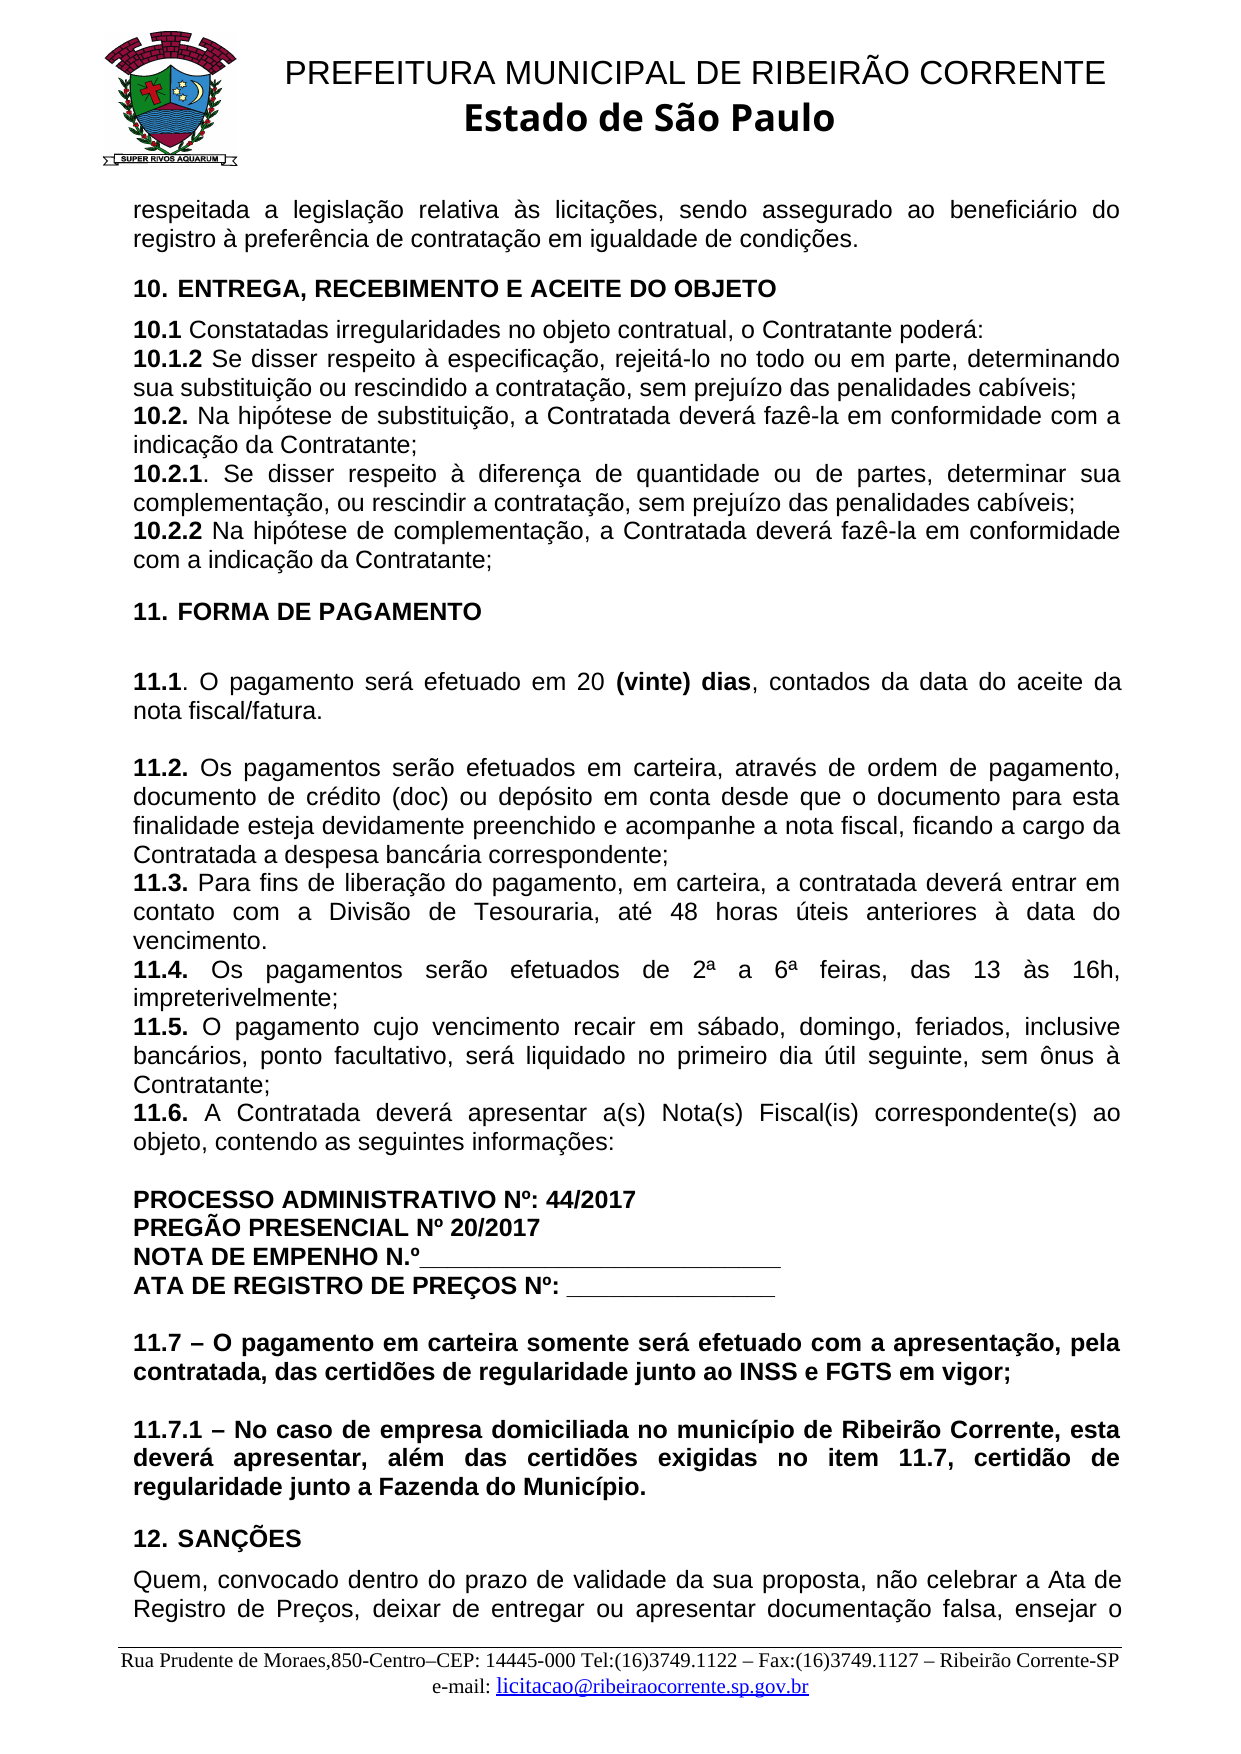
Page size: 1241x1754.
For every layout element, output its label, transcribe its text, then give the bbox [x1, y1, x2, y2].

text 11.1. O pagamento será efetuado em 20 (vinte) dias, contados da data do aceite da nota fiscal/fatura. [133, 667, 1122, 724]
text NOTA DE EMPENHO N.º__________________________ [133, 1242, 1122, 1271]
text 11. FORMA DE PAGAMENTO [133, 597, 1122, 626]
text 10.2.2 Na hipótese de complementação, a Contratada deverá fazê-la em conformidade com a indicação da Contratante; [133, 516, 1122, 574]
text 11.4. Os pagamentos serão efetuados de 2ª a 6ª feiras, das 13 às 16h, impreterivelmente; [133, 954, 1122, 1012]
text 12. SANÇÕES [133, 1523, 1122, 1552]
text 10.1 Constatadas irregularidades no objeto contratual, o Contratante poderá: [133, 315, 1122, 344]
text 11.7.1 – No caso de empresa domiciliada no município de Ribeirão Corrente, esta deverá apresentar, além das certidões exigidas no item 11.7, certidão de regularidade junto a Fazenda do Município. [133, 1414, 1122, 1501]
text PREGÃO PRESENCIAL Nº 20/2017 [133, 1213, 1122, 1242]
text 11.7 – O pagamento em carteira somente será efetuado com a apresentação, pela contratada, das certidões de regularidade junto ao INSS e FGTS em vigor; [133, 1328, 1122, 1386]
text 10.1.2 Se disser respeito à especificação, rejeitá-lo no todo ou em parte, determinando sua substituição ou rescindido a contratação, sem prejuízo das penalidades cabíveis; [133, 344, 1122, 401]
text 10. ENTREGA, RECEBIMENTO E ACEITE DO OBJETO [133, 274, 1122, 302]
text 11.2. Os pagamentos serão efetuados em carteira, através de ordem de pagamento, documento de crédito (doc) ou depósito em conta desde que o documento para esta finalidade esteja devidamente preenchido e acompanhe a nota fiscal, ficando a cargo da Contratada a despesa bancária correspondente; [133, 753, 1122, 868]
text ATA DE REGISTRO DE PREÇOS Nº: _______________ [133, 1271, 1122, 1299]
text 10.2.1. Se disser respeito à diferença de quantidade ou de partes, determinar sua complementação, ou rescindir a contratação, sem prejuízo das penalidades cabíveis; [133, 459, 1122, 516]
text 11.3. Para fins de liberação do pagamento, em carteira, a contratada deverá entrar em contato com a Divisão de Tesouraria, até 48 horas úteis anteriores à data do vencimento. [133, 868, 1122, 954]
text PROCESSO ADMINISTRATIVO Nº: 44/2017 [133, 1184, 1122, 1213]
text 11.6. A Contratada deverá apresentar a(s) Nota(s) Fiscal(is) correspondente(s) ao objeto, contendo as seguintes informações: [133, 1098, 1122, 1156]
picture [102, 31, 238, 166]
text 10.2. Na hipótese de substituição, a Contratada deverá fazê-la em conformidade com a indicação da Contratante; [133, 401, 1122, 459]
text 11.5. O pagamento cujo vencimento recair em sábado, domingo, feriados, inclusive bancários, ponto facultativo, será liquidado no primeiro dia útil seguinte, sem ônus à Contratante; [133, 1012, 1122, 1098]
